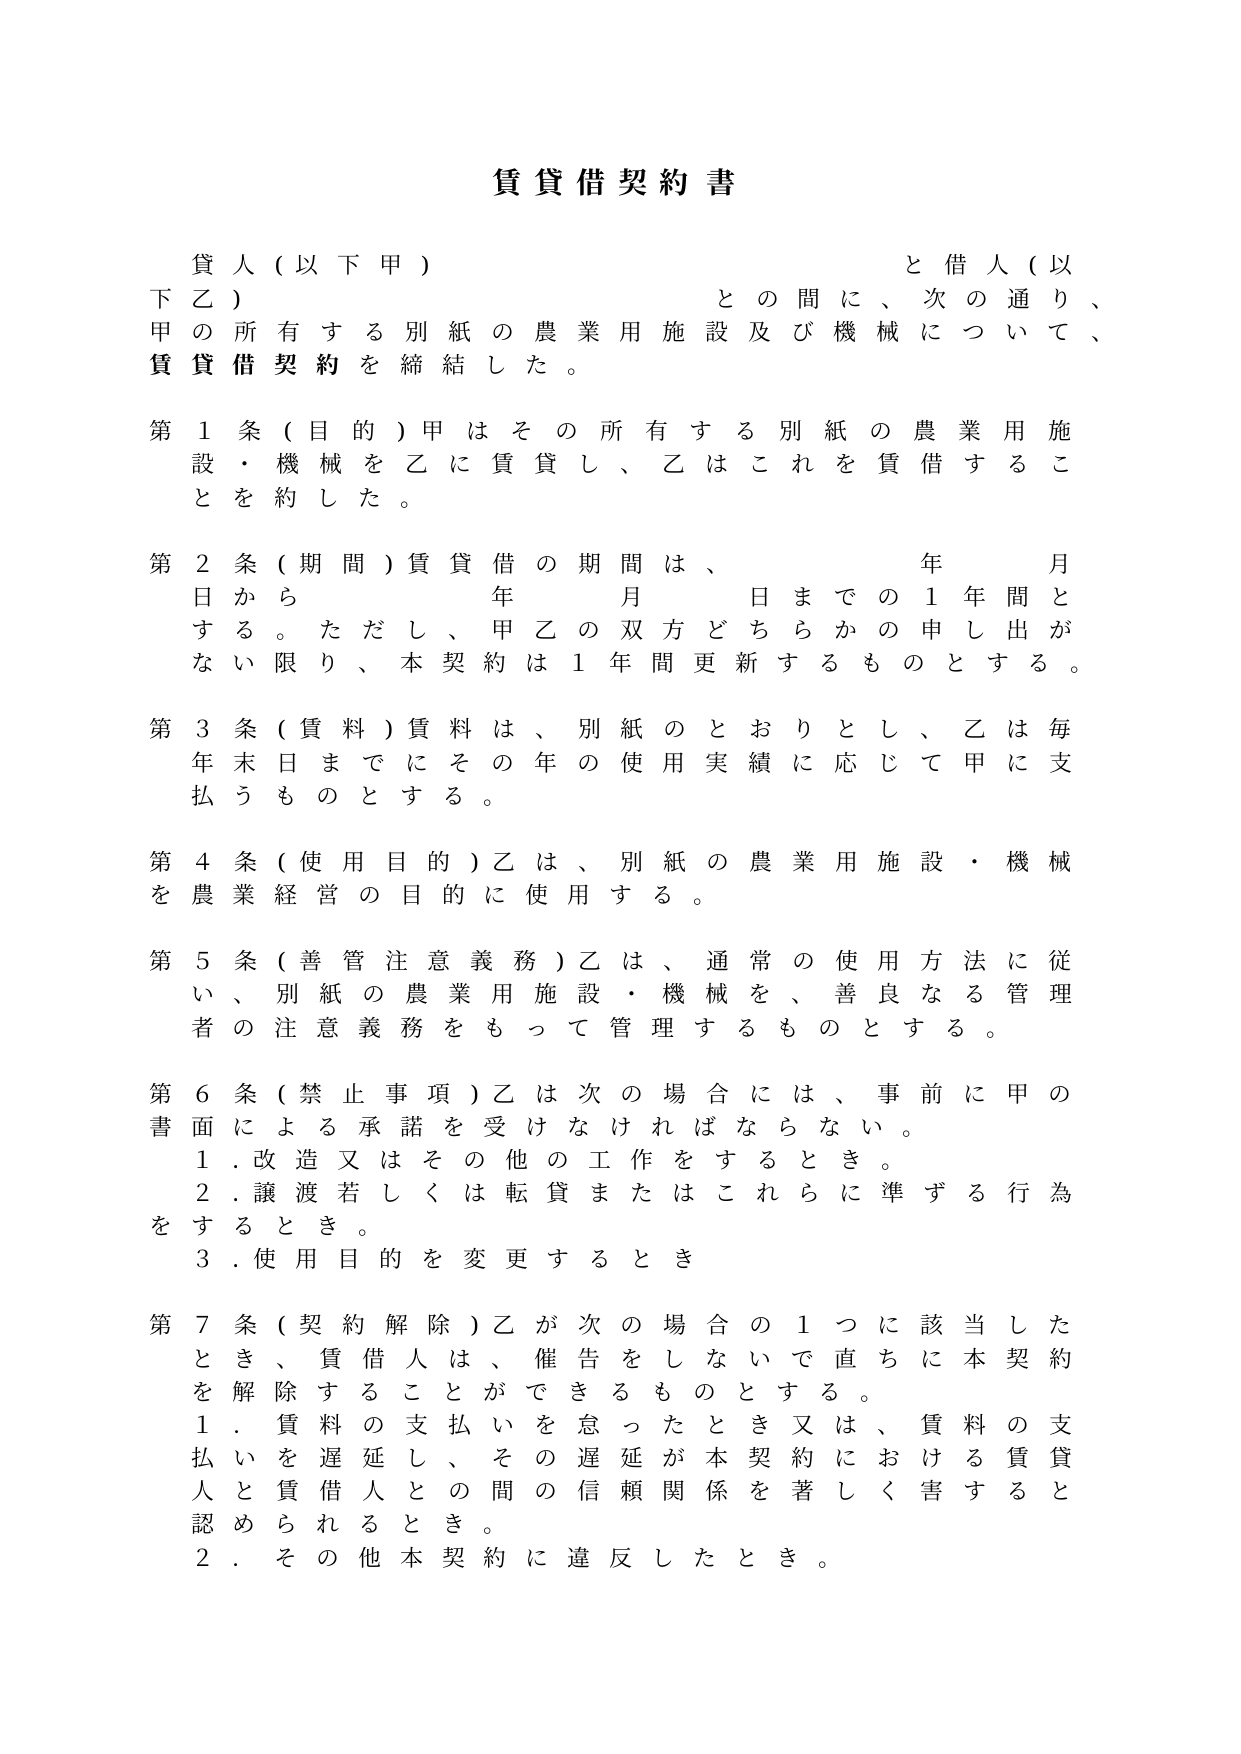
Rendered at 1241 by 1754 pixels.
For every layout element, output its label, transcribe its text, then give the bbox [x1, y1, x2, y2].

text ２.譲渡若しくは転貸またはこれらに準ずる行為をするとき。 [149, 1175, 1091, 1241]
text 貸人(以下甲) と借人(以下乙) との間に、次の通り、甲の所有する別紙の農業用施設及び機械について、賃貸借契約を締結した。 [149, 248, 1091, 380]
text １．賃料の支払いを怠ったとき又は、賃料の支払いを遅延し、その遅延が本契約における賃貸人と賃借人との間の信頼関係を著しく害すると認められるとき。 [170, 1407, 1091, 1539]
text 第５条(善管注意義務)乙は、通常の使用方法に従い、別紙の農業用施設・機械を、善良なる管理者の注意義務をもって管理するものとする。 [149, 943, 1091, 1043]
text １.改造又はその他の工作をするとき。 [149, 1142, 1091, 1175]
text ２．その他本契約に違反したとき。 [149, 1539, 1091, 1573]
text 第２条(期間)賃貸借の期間は、 年 月 日から 年 月 日までの１年間とする。ただし、甲乙の双方どちらかの申し出がない限り、本契約は１年間更新するものとする。 [149, 546, 1091, 678]
text 第７条(契約解除)乙が次の場合の１つに該当したとき、賃借人は、催告をしないで直ちに本契約を解除することができるものとする。 [149, 1308, 1091, 1407]
text 第１条(目的)甲はその所有する別紙の農業用施設・機械を乙に賃貸し、乙はこれを賃借することを約した。 [149, 413, 1091, 513]
text 第３条(賃料)賃料は、別紙のとおりとし、乙は毎年末日までにその年の使用実績に応じて甲に支払うものとする。 [149, 711, 1091, 811]
text 賃貸借契約書 [149, 148, 1091, 214]
text 第６条(禁止事項)乙は次の場合には、事前に甲の書面による承諾を受けなければならない。 [149, 1076, 1091, 1142]
text ３.使用目的を変更するとき [149, 1241, 1091, 1274]
text 第４条(使用目的)乙は、別紙の農業用施設・機械を農業経営の目的に使用する。 [149, 844, 1091, 910]
